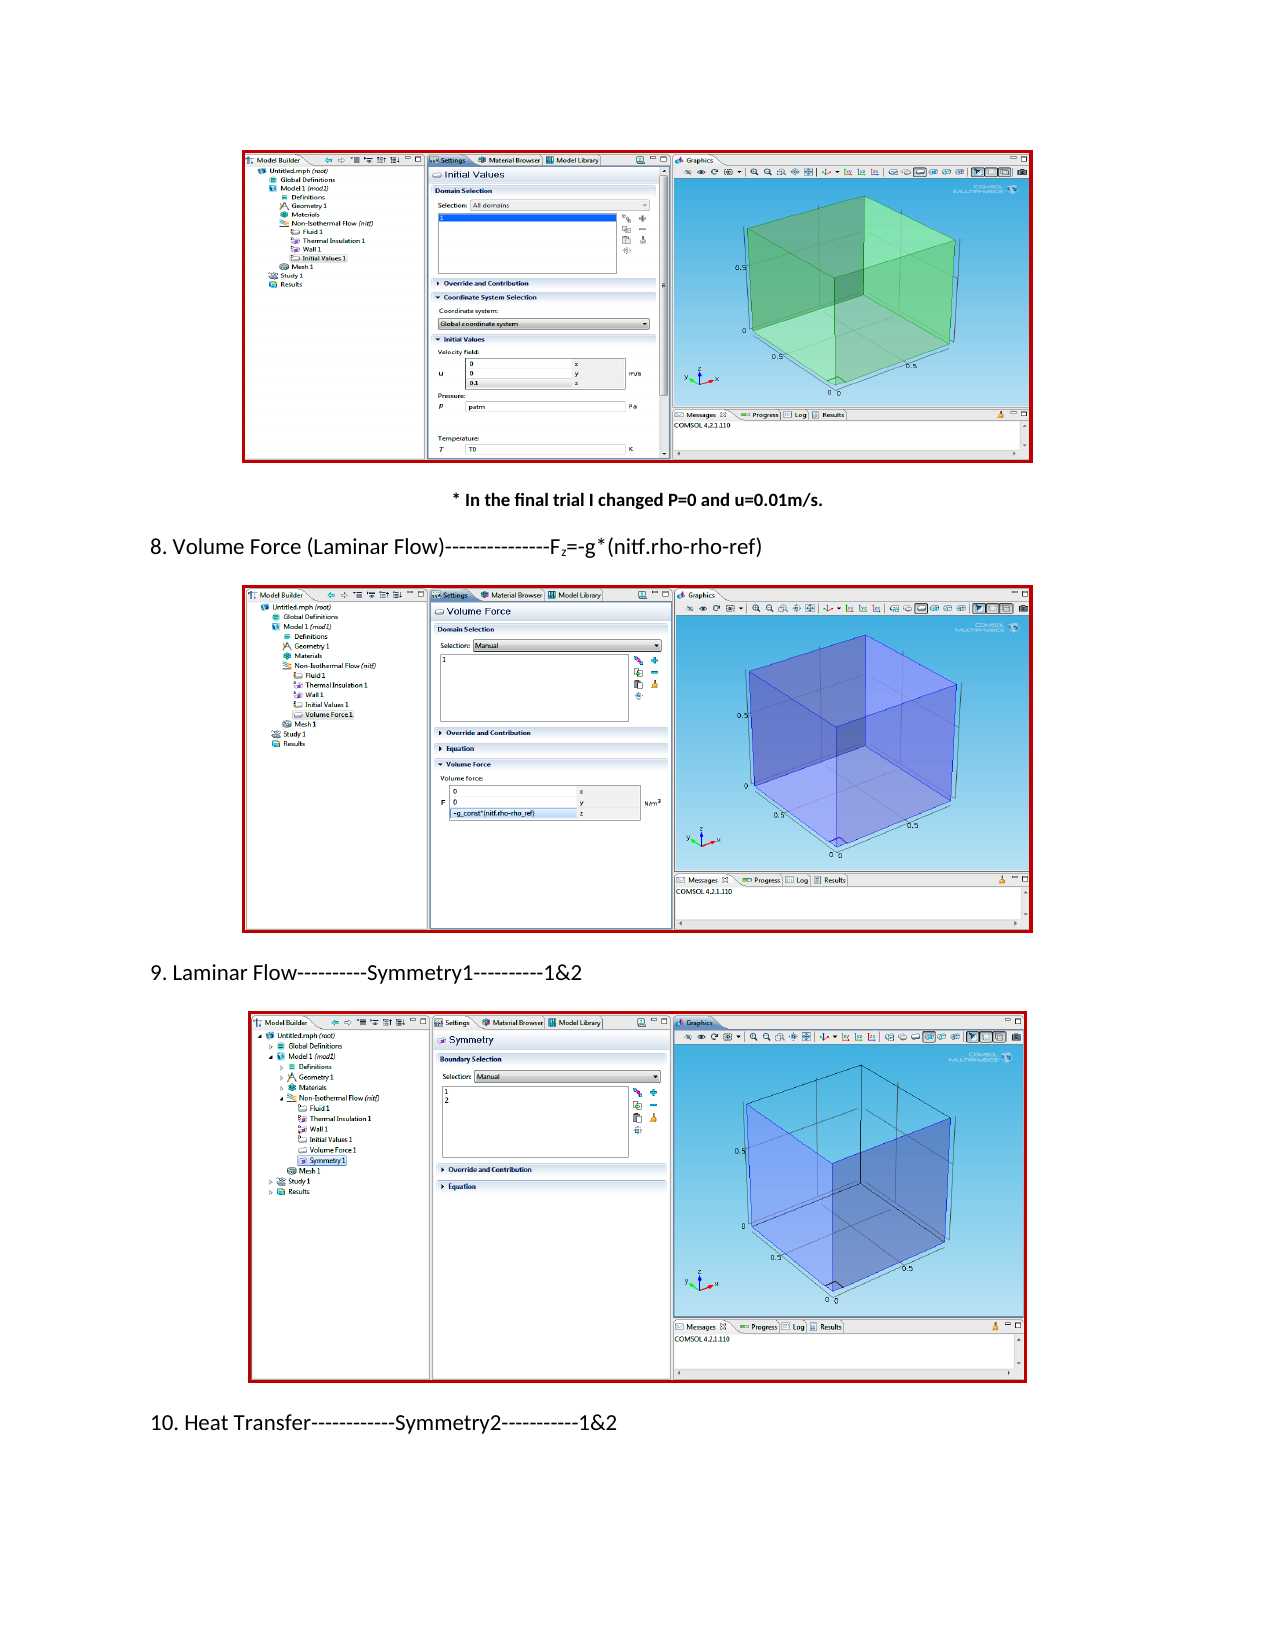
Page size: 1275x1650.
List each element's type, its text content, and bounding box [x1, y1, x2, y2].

picture [245, 153, 1029, 460]
text 9. Laminar Flow----------Symmetry1----------1&2 [150, 958, 1125, 986]
text * In the final trial I changed P=0 and u=0.01m/s. [150, 488, 1125, 511]
text 8. Volume Force (Laminar Flow)---------------Fz=-g*(nitf.rho-rho-ref) [150, 532, 1125, 560]
picture [245, 588, 1029, 930]
picture [251, 1014, 1024, 1380]
text 10. Heat Transfer------------Symmetry2-----------1&2 [150, 1408, 1125, 1436]
